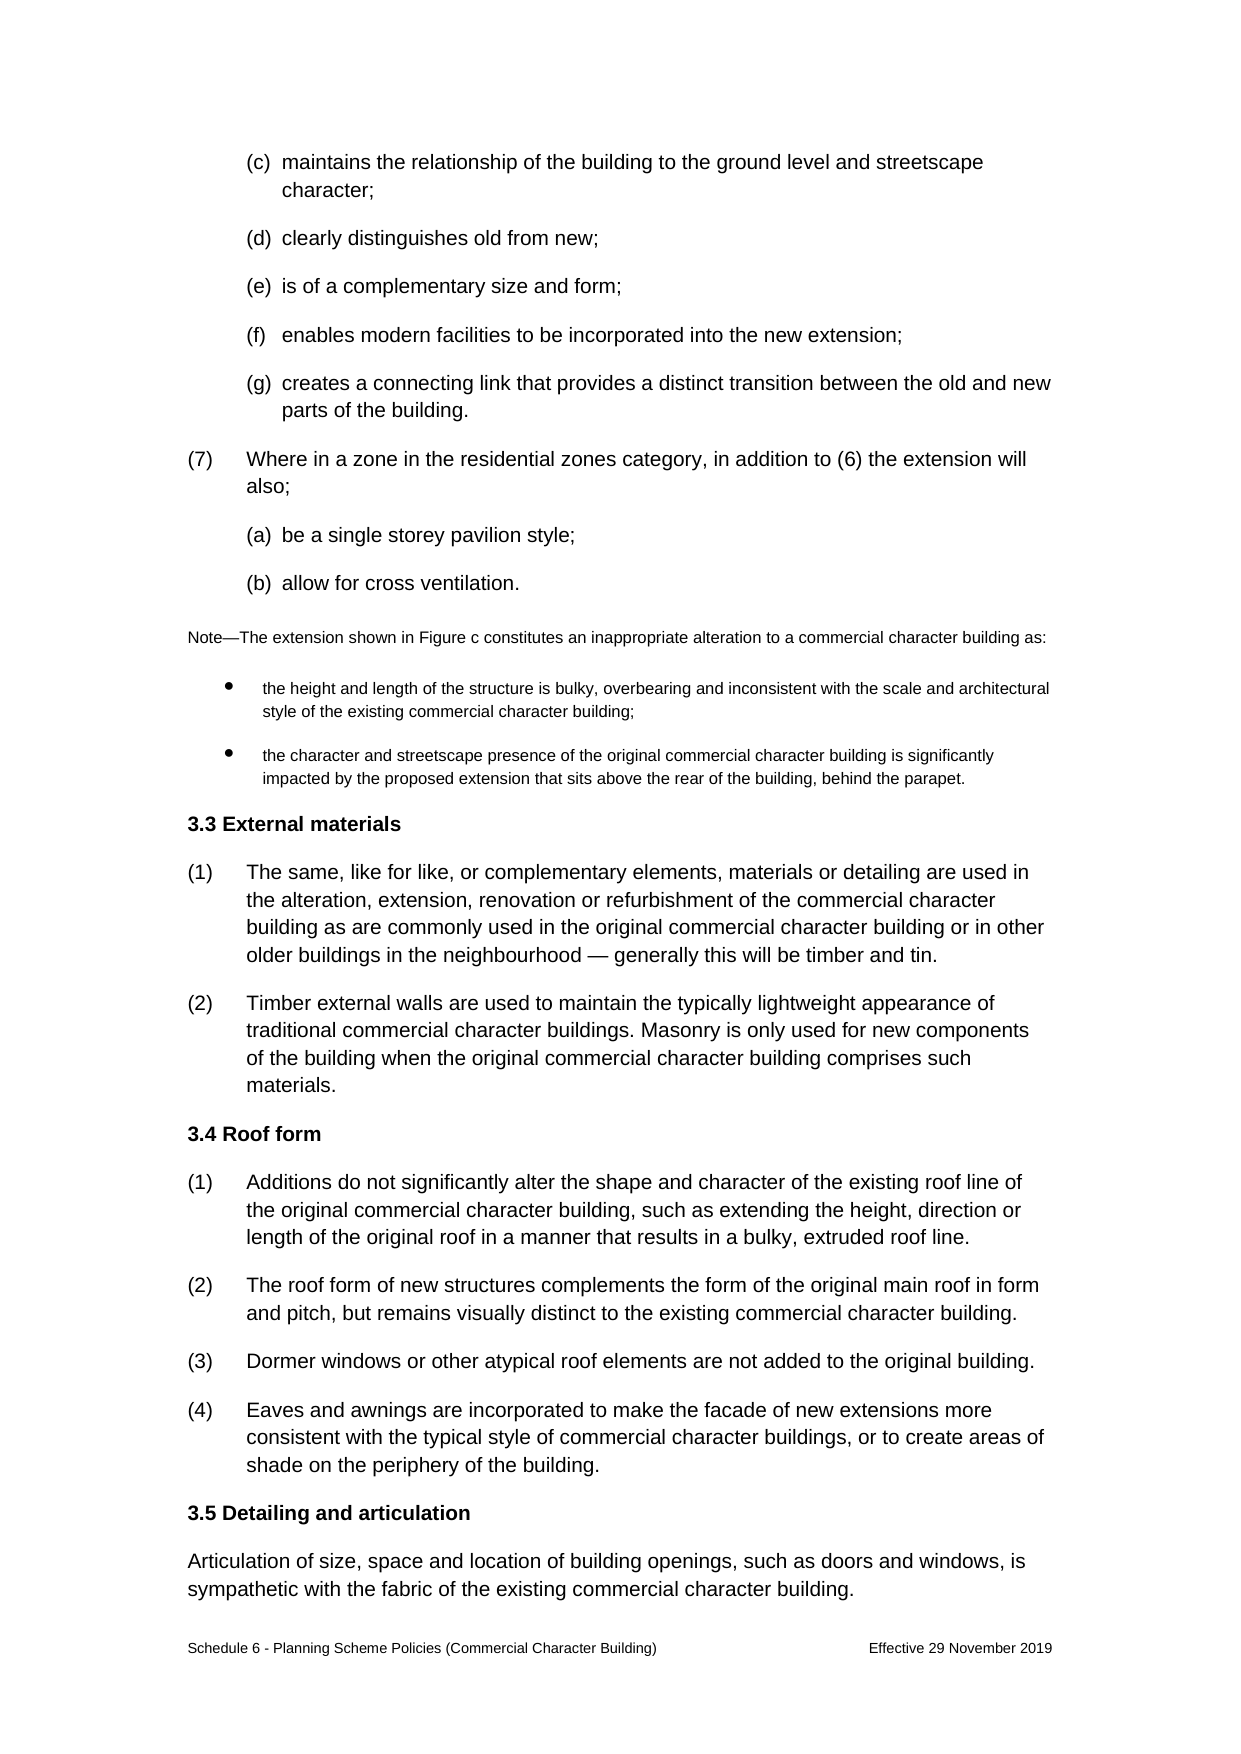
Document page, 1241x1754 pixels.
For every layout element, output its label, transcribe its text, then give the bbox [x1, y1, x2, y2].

list be a single storey pavilion style; [246, 522, 1053, 546]
list enables modern facilities to be incorporated into the new extension; [246, 322, 1053, 346]
list maintains the relationship of the building to the ground level and streetscape character; [246, 150, 1053, 201]
subtitle 3.5 Detailing and articulation [187, 1501, 1053, 1525]
subtitle 3.4 Roof form [187, 1122, 1053, 1146]
list clearly distinguishes old from new; [246, 226, 1053, 250]
text allow for cross ventilation. [246, 571, 1053, 595]
text The roof form of new structures complements the form of the original main roof in form and pitch, but remains visually distinct to the existing commercial character building. [187, 1273, 1053, 1325]
text the character and streetscape presence of the original commercial character building is significantly impacted by the proposed extension that sits above the rear of the building, behind the parapet. [225, 745, 1053, 788]
text the height and length of the structure is bulky, overbearing and inconsistent with the scale and architectural style of the existing commercial character building; [225, 679, 1053, 721]
text Where in a zone in the residential zones category, in addition to (6) the extension will also; [187, 447, 1053, 498]
list creates a connecting link that provides a distinct transition between the old and new parts of the building. [246, 371, 1053, 422]
list Additions do not significantly alter the shape and character of the existing roof line of the original commercial character building, such as extending the height, direction or length of the original roof in a manner that results in a bulky, extruded roof line. [187, 1170, 1053, 1249]
list The same, like for like, or complementary elements, materials or detailing are used in the alteration, extension, renovation or refurbishment of the commercial character building as are commonly used in the original commercial character building or in other older buildings in the neighbourhood — generally this will be timber and tin. [187, 860, 1053, 966]
subtitle 3.3 External materials [187, 812, 1053, 836]
text Articulation of size, space and location of building openings, such as doors and windows, is sympathetic with the fabric of the existing commercial character building. [187, 1549, 1053, 1601]
list is of a complementary size and form; [246, 274, 1053, 298]
text Eaves and awnings are incorporated to make the facade of new extensions more consistent with the typical style of commercial character buildings, or to create areas of shade on the periphery of the building. [187, 1397, 1053, 1476]
text Note—The extension shown in Figure c constitutes an inappropriate alteration to a commercial character building as: [187, 627, 1053, 647]
text Timber external walls are used to maintain the typically lightweight appearance of traditional commercial character buildings. Masonry is only used for new components of the building when the original commercial character building comprises such materials. [187, 991, 1053, 1097]
text Dormer windows or other atypical roof elements are not added to the original building. [187, 1349, 1053, 1373]
